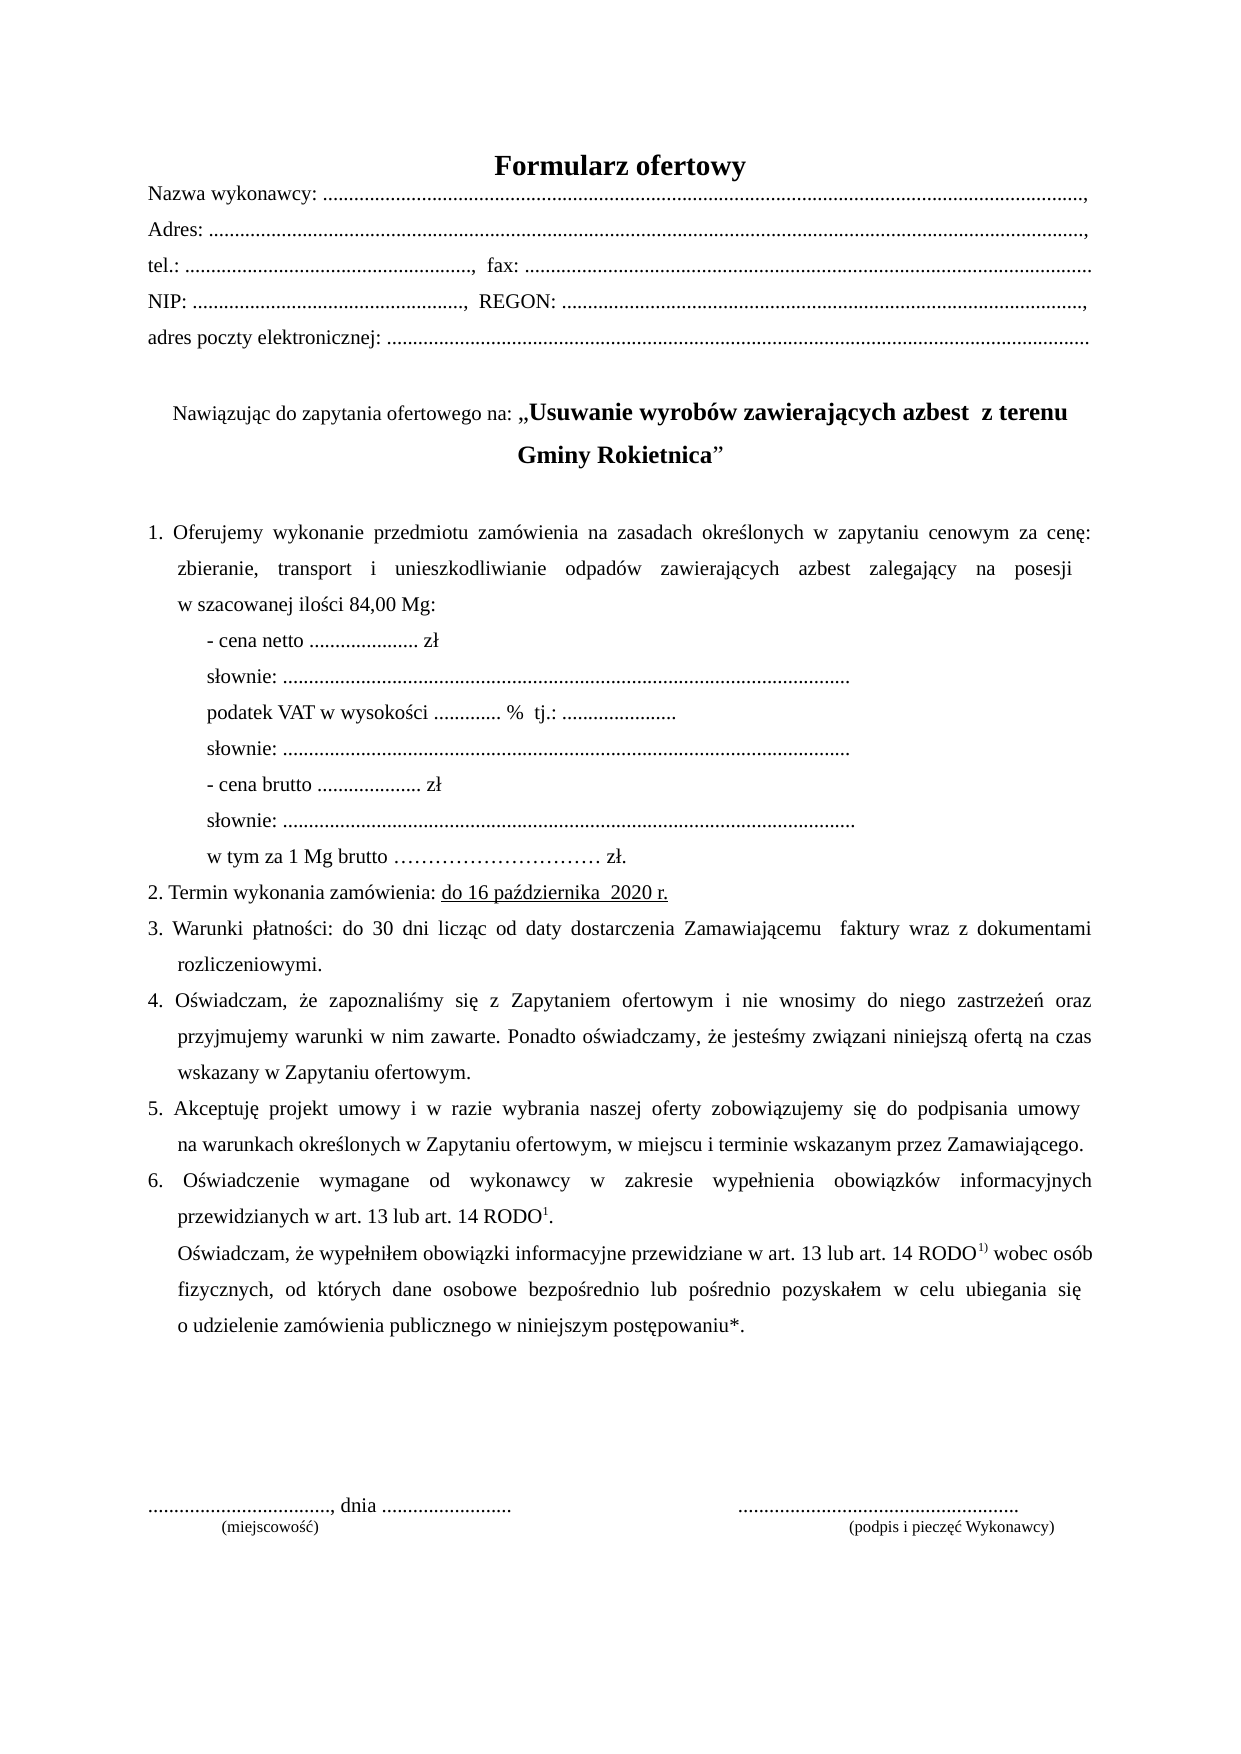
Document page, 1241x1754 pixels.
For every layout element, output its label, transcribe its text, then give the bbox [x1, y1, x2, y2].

text NIP: ...................................................., REGON: ...................................................................................................., [148, 289, 1093, 313]
text 5. Akceptuję projekt umowy i w razie wybrania naszej oferty zobowiązujemy się do podpisania umowy na warunkach określonych w Zapytaniu ofertowym, w miejscu i terminie wskazanym przez Zamawiającego. [148, 1096, 1093, 1156]
text ..................................., dnia ......................... ...................................................... [148, 1493, 1093, 1517]
text słownie: ............................................................................................................. [207, 736, 1093, 760]
text Nazwa wykonawcy: .................................................................................................................................................., [148, 181, 1093, 205]
text Oświadczam, że wypełniłem obowiązki informacyjne przewidziane w art. 13 lub art. 14 RODO1) wobec osób fizycznych, od których dane osobowe bezpośrednio lub pośrednio pozyskałem w celu ubiegania się o udzielenie zamówienia publicznego w niniejszym postępowaniu*. [177, 1241, 1093, 1337]
text Formularz ofertowy [148, 148, 1093, 181]
text 3. Warunki płatności: do 30 dni licząc od daty dostarczenia Zamawiającemu faktury wraz z dokumentami rozliczeniowymi. [148, 916, 1093, 976]
text podatek VAT w wysokości ............. % tj.: ...................... [207, 700, 1093, 724]
text 4. Oświadczam, że zapoznaliśmy się z Zapytaniem ofertowym i nie wnosimy do niego zastrzeżeń oraz przyjmujemy warunki w nim zawarte. Ponadto oświadczamy, że jesteśmy związani niniejszą ofertą na czas wskazany w Zapytaniu ofertowym. [148, 988, 1093, 1084]
text Adres: ........................................................................................................................................................................, [148, 217, 1093, 241]
text (miejscowość) (podpis i pieczęć Wykonawcy) [148, 1517, 1093, 1536]
text słownie: .............................................................................................................. [207, 808, 1093, 832]
text adres poczty elektronicznej: ....................................................................................................................................... [148, 325, 1093, 349]
text 6. Oświadczenie wymagane od wykonawcy w zakresie wypełnienia obowiązków informacyjnych przewidzianych w art. 13 lub art. 14 RODO1. [148, 1168, 1093, 1228]
text - cena brutto .................... zł [207, 772, 1093, 796]
text Nawiązując do zapytania ofertowego na: „Usuwanie wyrobów zawierających azbest z terenu Gminy Rokietnica” [148, 397, 1093, 469]
text 2. Termin wykonania zamówienia: do 16 października 2020 r. [148, 880, 1093, 904]
text tel.: ......................................................., fax: ............................................................................................................. [148, 253, 1093, 277]
text - cena netto ..................... zł [207, 628, 1093, 652]
text w tym za 1 Mg brutto ………………………… zł. [207, 844, 1093, 868]
text 1. Oferujemy wykonanie przedmiotu zamówienia na zasadach określonych w zapytaniu cenowym za cenę: zbieranie, transport i unieszkodliwianie odpadów zawierających azbest zalegający na posesji w szacowanej ilości 84,00 Mg: [148, 520, 1093, 616]
text słownie: ............................................................................................................. [207, 664, 1093, 688]
